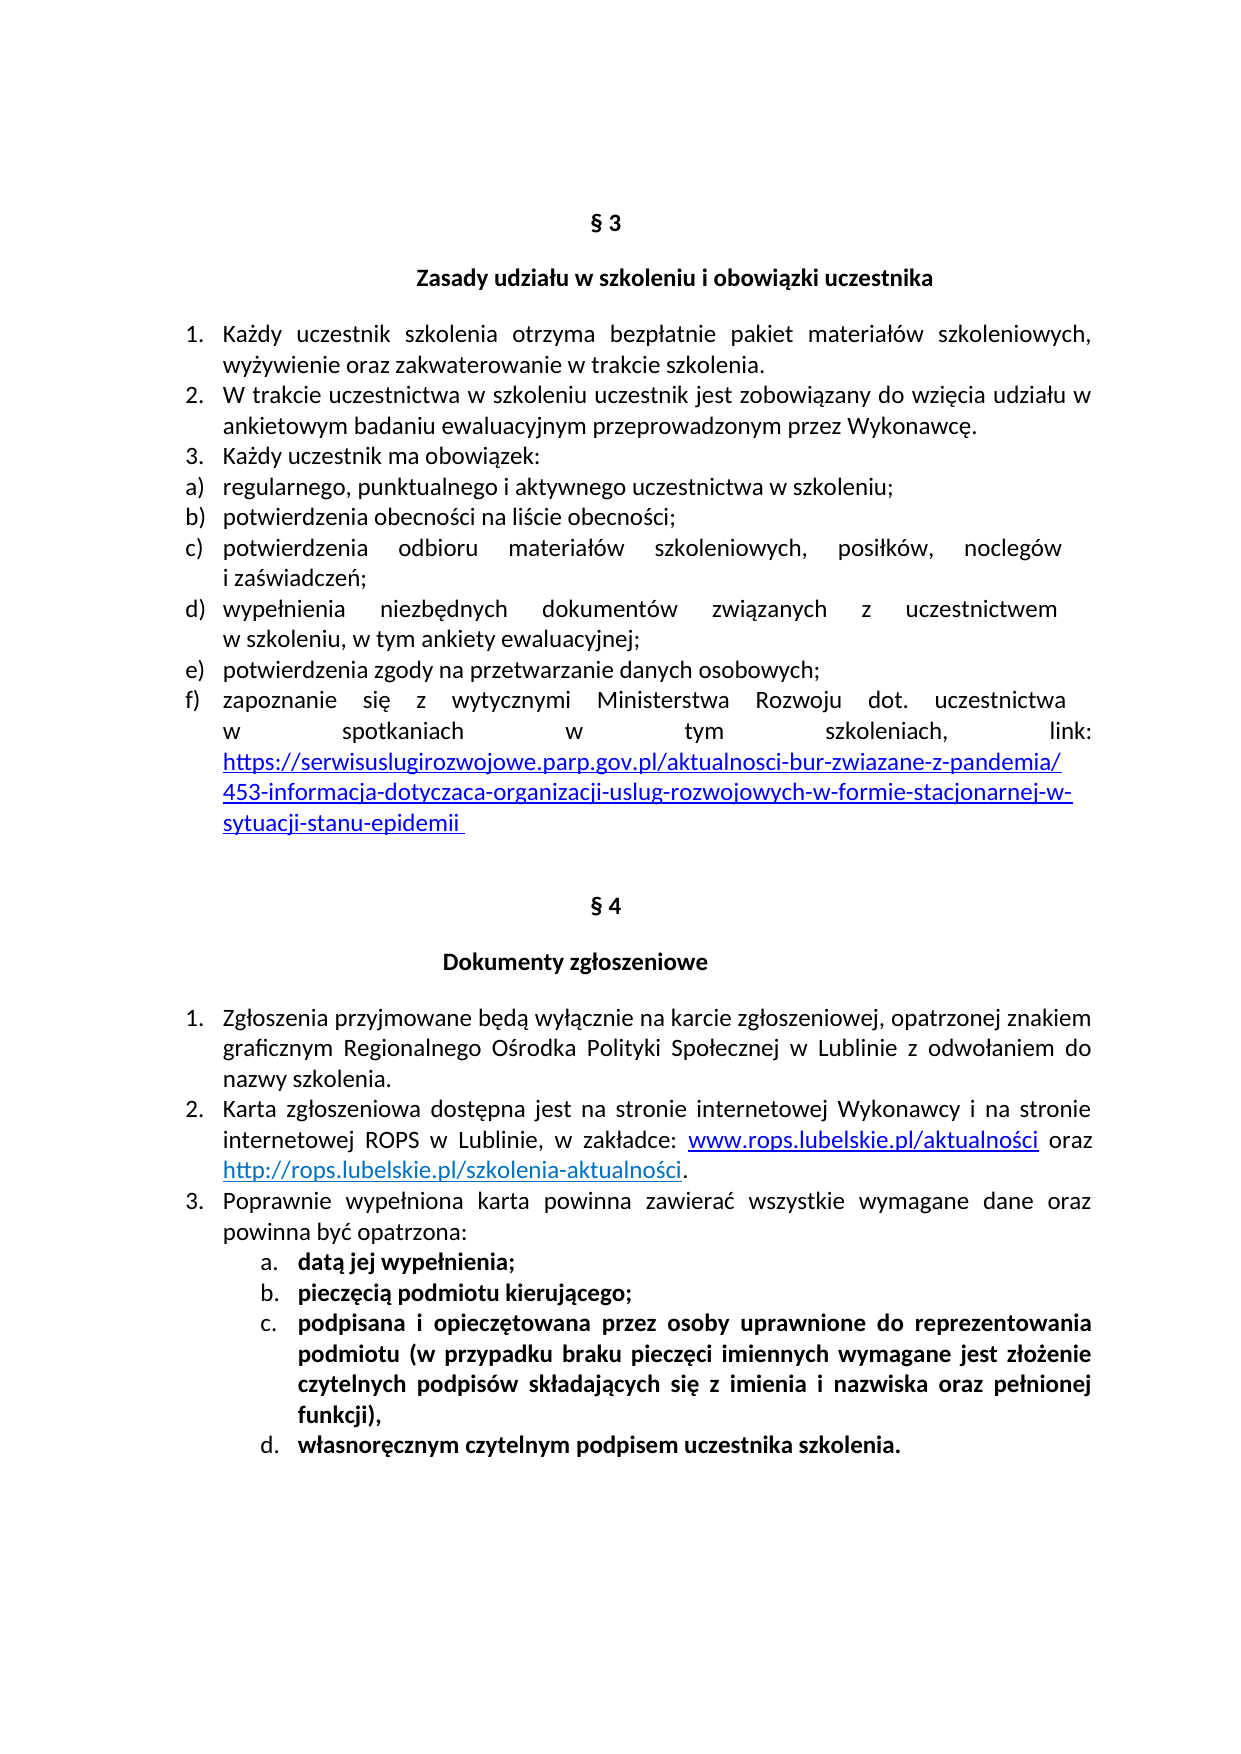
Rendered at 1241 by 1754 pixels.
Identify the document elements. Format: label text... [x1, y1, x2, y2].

list Poprawnie wypełniona karta powinna zawierać wszystkie wymagane dane oraz powinna być opatrzona: [185, 1185, 1093, 1246]
text Dokumenty zgłoszeniowe [148, 946, 1093, 977]
text Zasady udziału w szkoleniu i obowiązki uczestnika [221, 263, 1093, 293]
list Zgłoszenia przyjmowane będą wyłącznie na karcie zgłoszeniowej, opatrzonej znakiem graficznym Regionalnego Ośrodka Polityki Społecznej w Lublinie z odwołaniem do nazwy szkolenia. [185, 1002, 1093, 1093]
list potwierdzenia obecności na liście obecności; [185, 502, 1093, 532]
list Każdy uczestnik ma obowiązek: [185, 441, 1093, 471]
text § 3 [590, 207, 1093, 237]
list pieczęcią podmiotu kierującego; [260, 1277, 1093, 1307]
text § 4 [590, 890, 1093, 921]
list regularnego, punktualnego i aktywnego uczestnictwa w szkoleniu; [185, 471, 1093, 502]
list własnoręcznym czytelnym podpisem uczestnika szkolenia. [260, 1429, 1093, 1460]
list Karta zgłoszeniowa dostępna jest na stronie internetowej Wykonawcy i na stronie internetowej ROPS w Lublinie, w zakładce: www.rops.lubelskie.pl/aktualności oraz http://rops.lubelskie.pl/szkolenia-aktualności. [185, 1093, 1093, 1185]
list Każdy uczestnik szkolenia otrzyma bezpłatnie pakiet materiałów szkoleniowych, wyżywienie oraz zakwaterowanie w trakcie szkolenia. [185, 318, 1093, 379]
list datą jej wypełnienia; [260, 1246, 1093, 1277]
list podpisana i opieczętowana przez osoby uprawnione do reprezentowania podmiotu (w przypadku braku pieczęci imiennych wymagane jest złożenie czytelnych podpisów składających się z imienia i nazwiska oraz pełnionej funkcji), [260, 1307, 1093, 1429]
list zapoznanie się z wytycznymi Ministerstwa Rozwoju dot. uczestnictwa w spotkaniach w tym szkoleniach, link: https://serwisuslugirozwojowe.parp.gov.pl/aktualnosci-bur-zwiazane-z-pandemia/453-informacja-dotyczaca-organizacji-uslug-rozwojowych-w-formie-stacjonarnej-w-sytuacji-stanu-epidemii [185, 685, 1093, 837]
list wypełnienia niezbędnych dokumentów związanych z uczestnictwem w szkoleniu, w tym ankiety ewaluacyjnej; [185, 593, 1093, 654]
list W trakcie uczestnictwa w szkoleniu uczestnik jest zobowiązany do wzięcia udziału w ankietowym badaniu ewaluacyjnym przeprowadzonym przez Wykonawcę. [185, 379, 1093, 441]
list potwierdzenia odbioru materiałów szkoleniowych, posiłków, noclegów i zaświadczeń; [185, 532, 1093, 593]
list potwierdzenia zgody na przetwarzanie danych osobowych; [185, 654, 1093, 685]
